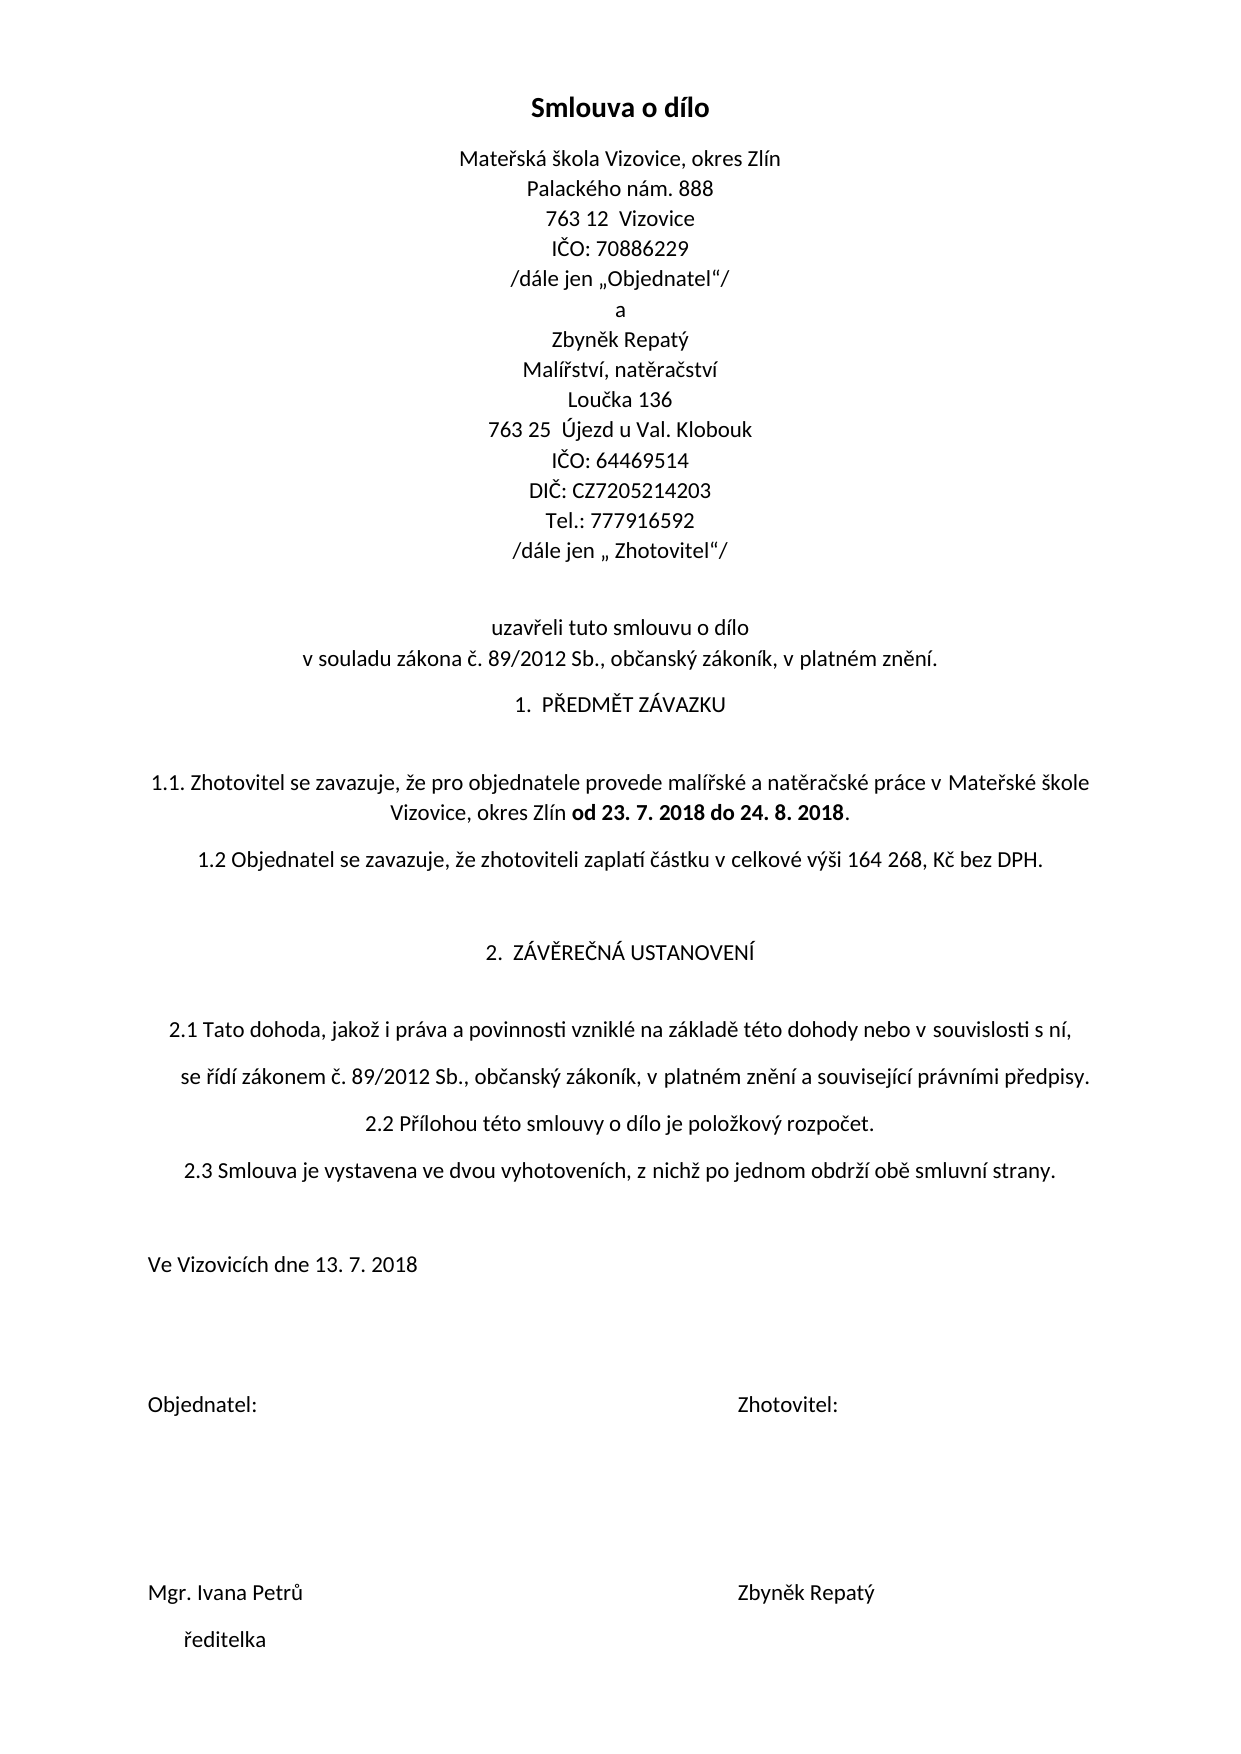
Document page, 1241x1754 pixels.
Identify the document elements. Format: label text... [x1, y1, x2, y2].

text 2.2 Přílohou této smlouvy o dílo je položkový rozpočet. [148, 1109, 1092, 1137]
text Palackého nám. 888 [148, 174, 1092, 202]
text 2.3 Smlouva je vystavena ve dvou vyhotoveních, z nichž po jednom obdrží obě smluvní strany. [148, 1156, 1092, 1184]
text uzavřeli tuto smlouvu o dílo [148, 613, 1092, 642]
text se řídí zákonem č. 89/2012 Sb., občanský zákoník, v platném znění a související právními předpisy. [148, 1062, 1092, 1091]
text 763 25 Újezd u Val. Klobouk [148, 416, 1092, 444]
text Mgr. Ivana Petrů Zbyněk Repatý [148, 1578, 1092, 1606]
text Zbyněk Repatý [148, 325, 1092, 353]
text 1.1. Zhotovitel se zavazuje, že pro objednatele provede malířské a natěračské práce v Mateřské škole Vizovice, okres Zlín od 23. 7. 2018 do 24. 8. 2018. [148, 768, 1092, 826]
text Tel.: 777916592 [148, 506, 1092, 534]
text 763 12 Vizovice [148, 204, 1092, 232]
text a [148, 295, 1092, 323]
text 1. PŘEDMĚT ZÁVAZKU [148, 691, 1092, 719]
text ředitelka [148, 1625, 1092, 1653]
text /dále jen „ Zhotovitel“/ [148, 536, 1092, 564]
text Malířství, natěračství [148, 355, 1092, 383]
text Ve Vizovicích dne 13. 7. 2018 [148, 1250, 1092, 1278]
text DIČ: CZ7205214203 [148, 476, 1092, 504]
text Objednatel: Zhotovitel: [148, 1391, 1092, 1419]
text IČO: 64469514 [148, 446, 1092, 474]
text IČO: 70886229 [148, 234, 1092, 262]
text 2. ZÁVĚREČNÁ USTANOVENÍ [148, 938, 1092, 967]
text Smlouva o dílo [148, 89, 1092, 124]
text /dále jen „Objednatel“/ [148, 264, 1092, 293]
text v souladu zákona č. 89/2012 Sb., občanský zákoník, v platném znění. [148, 644, 1092, 672]
text Mateřská škola Vizovice, okres Zlín [148, 144, 1092, 172]
text Loučka 136 [148, 385, 1092, 413]
text 1.2 Objednatel se zavazuje, že zhotoviteli zaplatí částku v celkové výši 164 268, Kč bez DPH. [148, 845, 1092, 873]
text 2.1 Tato dohoda, jakož i práva a povinnosti vzniklé na základě této dohody nebo v souvislosti s ní, [148, 1016, 1092, 1044]
